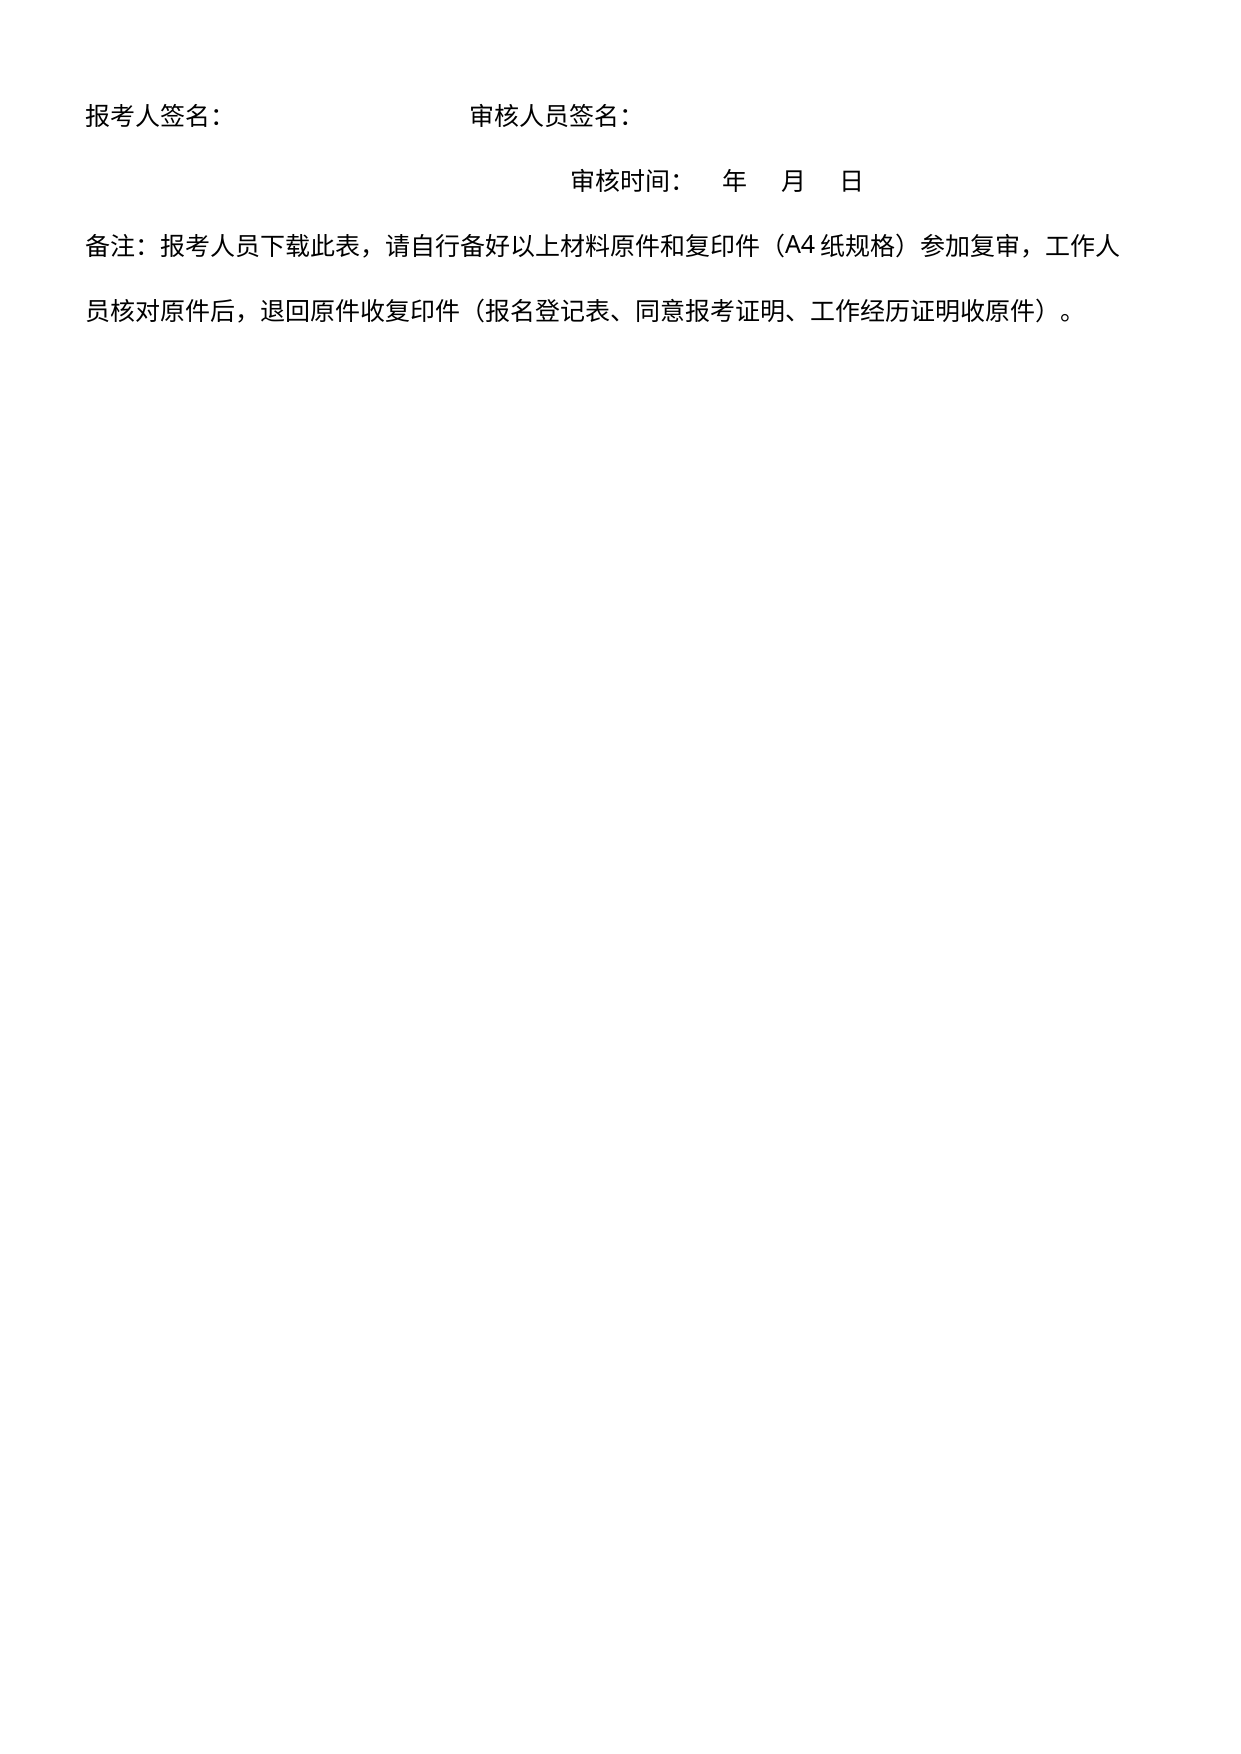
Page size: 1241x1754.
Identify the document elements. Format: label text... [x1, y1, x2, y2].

table_cell 审核时间： 年 月 日 [74, 147, 1141, 212]
table_cell 报考人签名： 审核人员签名： [74, 81, 1141, 147]
table_cell 备注：报考人员下载此表，请自行备好以上材料原件和复印件（A4纸规格）参加复审，工作人员核对原件后，退回原件收复印件（报名登记表、同意报考证明、工作经历证明收原件）。 [74, 212, 1141, 342]
